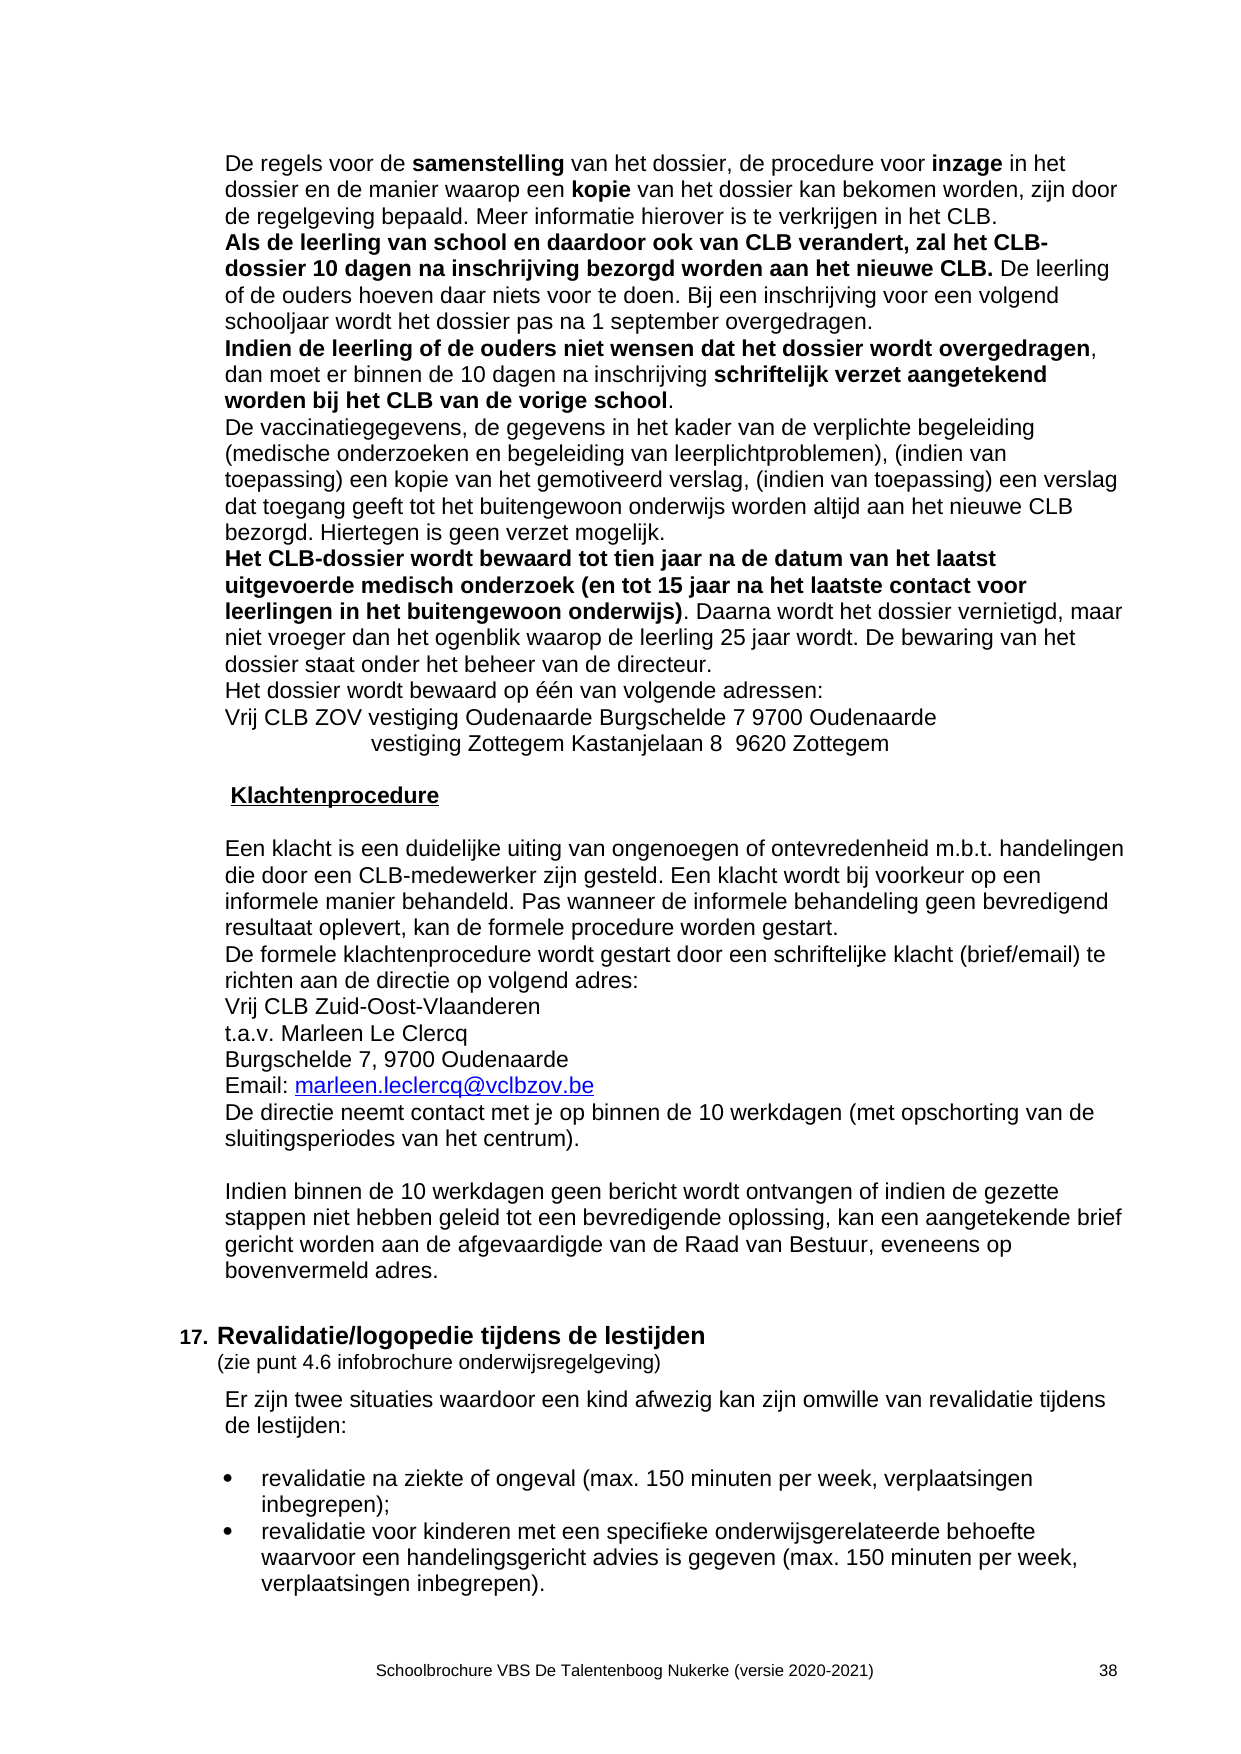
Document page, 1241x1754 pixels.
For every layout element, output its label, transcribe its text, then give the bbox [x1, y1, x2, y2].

text Er zijn twee situaties waardoor een kind afwezig kan zijn omwille van revalidatie tijdens de lestijden: [224, 1386, 1128, 1439]
text De formele klachtenprocedure wordt gestart door een schriftelijke klacht (brief/email) te richten aan de directie op volgend adres: [224, 941, 1128, 993]
text De directie neemt contact met je op binnen de 10 werkdagen (met opschorting van de sluitingsperiodes van het centrum). [224, 1099, 1128, 1151]
text vestiging Zottegem Kastanjelaan 8 9620 Zottegem [224, 730, 1128, 756]
text t.a.v. Marleen Le Clercq [224, 1020, 1128, 1046]
text De regels voor de samenstelling van het dossier, de procedure voor inzage in het dossier en de manier waarop een kopie van het dossier kan bekomen worden, zijn door de regelgeving bepaald. Meer informatie hierover is te verkrijgen in het CLB. [224, 150, 1128, 229]
text Als de leerling van school en daardoor ook van CLB verandert, zal het CLB-dossier 10 dagen na inschrijving bezorgd worden aan het nieuwe CLB. De leerling of de ouders hoeven daar niets voor te doen. Bij een inschrijving voor een volgend schooljaar wordt het dossier pas na 1 september overgedragen. [224, 229, 1128, 334]
text Indien de leerling of de ouders niet wensen dat het dossier wordt overgedragen, dan moet er binnen de 10 dagen na inschrijving schriftelijk verzet aangetekend worden bij het CLB van de vorige school. [224, 334, 1128, 413]
text Indien binnen de 10 werkdagen geen bericht wordt ontvangen of indien de gezette stappen niet hebben geleid tot een bevredigende oplossing, kan een aangetekende brief gericht worden aan de afgevaardigde van de Raad van Bestuur, eveneens op bovenvermeld adres. [224, 1178, 1128, 1283]
text Burgschelde 7, 9700 Oudenaarde [224, 1046, 1128, 1072]
text Klachtenprocedure [230, 782, 1128, 809]
text Email: marleen.leclercq@vclbzov.be [224, 1072, 1128, 1099]
text Een klacht is een duidelijke uiting van ongenoegen of ontevredenheid m.b.t. handelingen die door een CLB-medewerker zijn gesteld. Een klacht wordt bij voorkeur op een informele manier behandeld. Pas wanneer de informele behandeling geen bevredigend resultaat oplevert, kan de formele procedure worden gestart. [224, 835, 1128, 941]
text revalidatie voor kinderen met een specifieke onderwijsgerelateerde behoefte waarvoor een handelingsgericht advies is gegeven (max. 150 minuten per week, verplaatsingen inbegrepen). [224, 1518, 1128, 1597]
text revalidatie na ziekte of ongeval (max. 150 minuten per week, verplaatsingen inbegrepen); [224, 1465, 1128, 1518]
subtitle Revalidatie/logopedie tijdens de lestijden (zie punt 4.6 infobrochure onderwijsregelgeving) [179, 1321, 1128, 1373]
text Vrij CLB Zuid-Oost-Vlaanderen [224, 993, 1128, 1020]
text De vaccinatiegegevens, de gegevens in het kader van de verplichte begeleiding (medische onderzoeken en begeleiding van leerplichtproblemen), (indien van toepassing) een kopie van het gemotiveerd verslag, (indien van toepassing) een verslag dat toegang geeft tot het buitengewoon onderwijs worden altijd aan het nieuwe CLB bezorgd. Hiertegen is geen verzet mogelijk. [224, 413, 1128, 545]
text Het CLB-dossier wordt bewaard tot tien jaar na de datum van het laatst uitgevoerde medisch onderzoek (en tot 15 jaar na het laatste contact voor leerlingen in het buitengewoon onderwijs). Daarna wordt het dossier vernietigd, maar niet vroeger dan het ogenblik waarop de leerling 25 jaar wordt. De bewaring van het dossier staat onder het beheer van de directeur. Het dossier wordt bewaard op één van volgende adressen: Vrij CLB ZOV vestiging Oudenaarde Burgschelde 7 9700 Oudenaarde [224, 545, 1128, 730]
